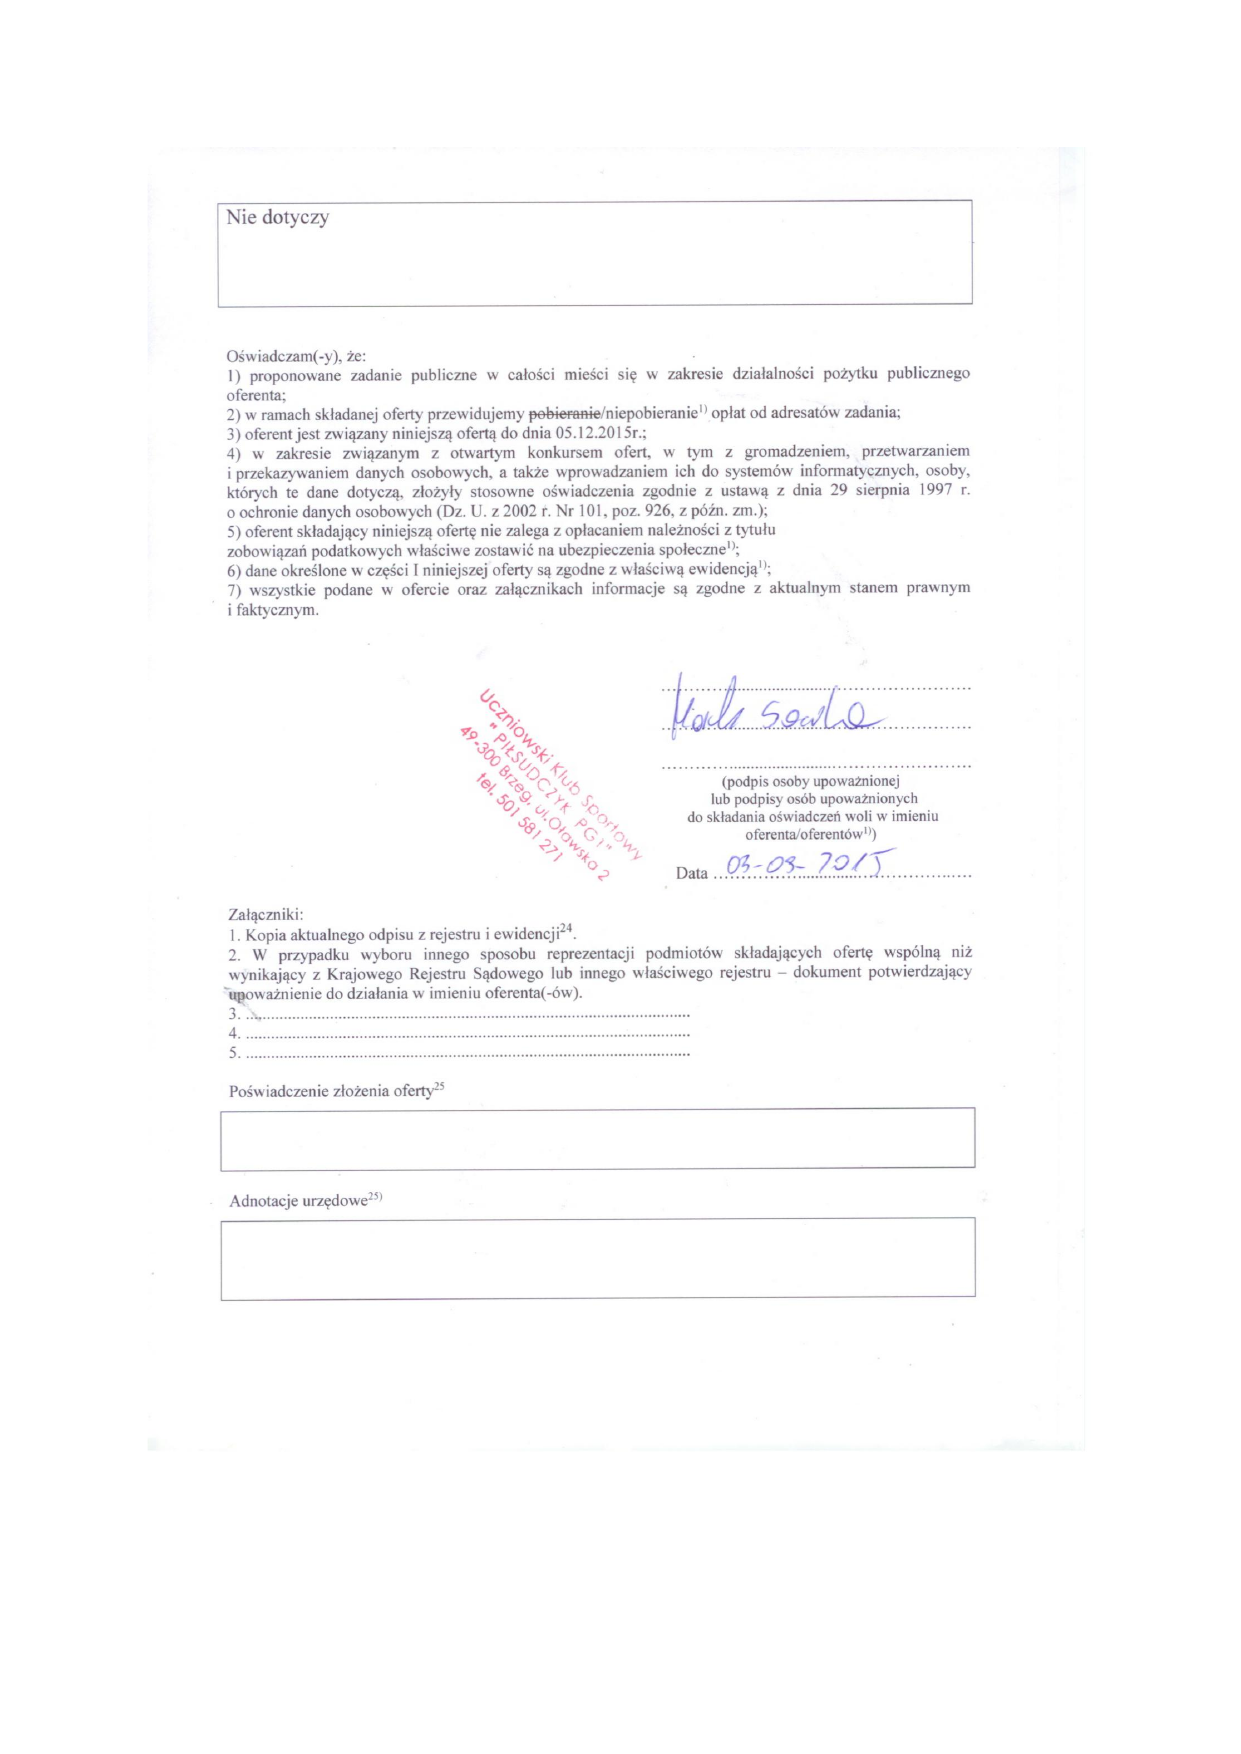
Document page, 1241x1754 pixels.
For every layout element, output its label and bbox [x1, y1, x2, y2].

picture [147, 147, 1093, 1452]
